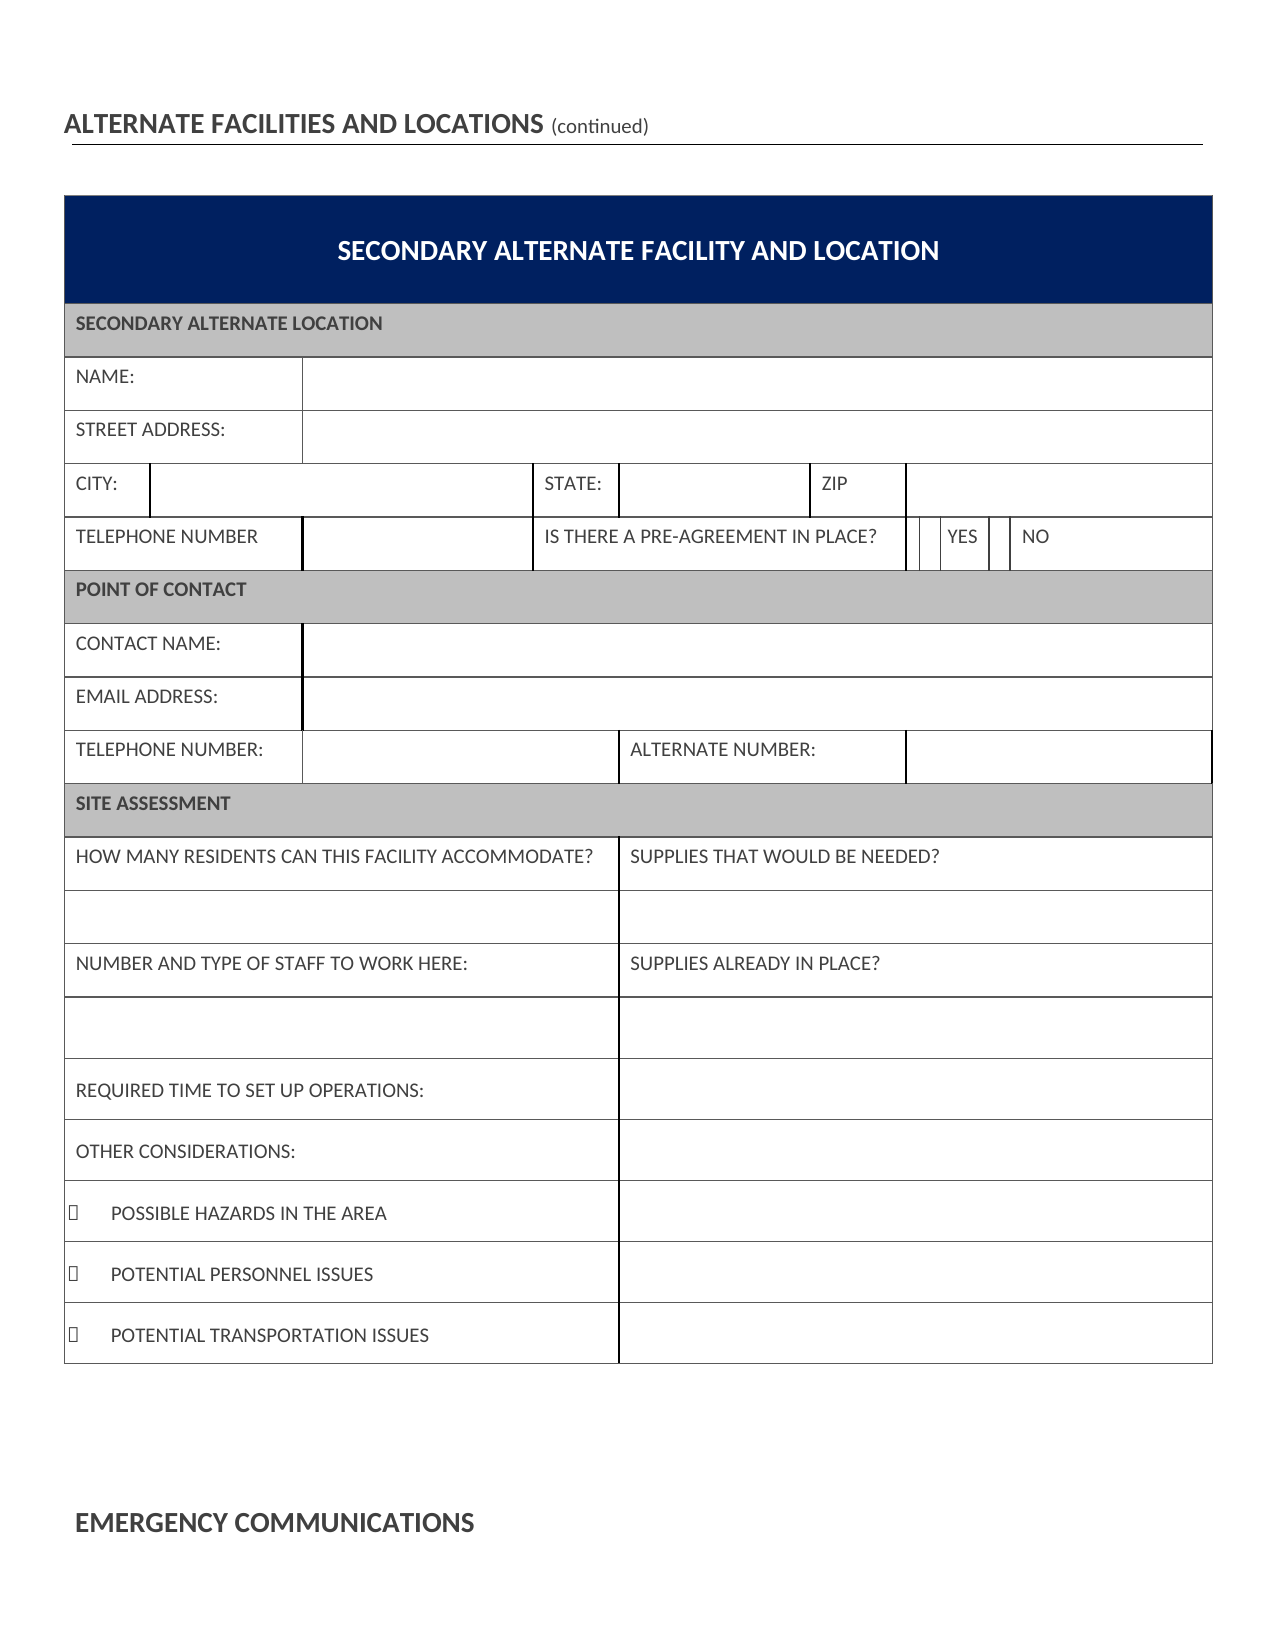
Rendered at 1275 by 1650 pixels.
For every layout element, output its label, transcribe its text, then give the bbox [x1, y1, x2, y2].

table_cell [620, 1059, 989, 1118]
table_cell [907, 464, 989, 516]
table_cell [303, 411, 989, 463]
table_cell [620, 1242, 989, 1302]
table_cell STREET ADDRESS: [65, 411, 302, 463]
table_cell [304, 518, 532, 570]
table_cell IS THERE A PRE-AGREEMENT IN PLACE? [534, 518, 905, 570]
table_cell [989, 1181, 1212, 1241]
table_cell [989, 1242, 1212, 1302]
table_cell [989, 571, 1212, 623]
table_cell [303, 731, 618, 783]
table_cell  POTENTIAL PERSONNEL ISSUES [65, 1242, 618, 1302]
table_cell [151, 464, 532, 516]
table_cell YES [941, 518, 988, 570]
table_cell [989, 464, 1212, 516]
table_cell [65, 998, 618, 1057]
table_cell  POTENTIAL TRANSPORTATION ISSUES [65, 1303, 618, 1363]
table_cell [620, 1120, 989, 1179]
table_cell [65, 891, 618, 943]
table_cell SUPPLIES ALREADY IN PLACE? [620, 944, 989, 996]
table_cell [989, 624, 1212, 676]
table_cell [989, 998, 1212, 1057]
table_cell NAME: [65, 358, 302, 410]
table_cell HOW MANY RESIDENTS CAN THIS FACILITY ACCOMMODATE? [65, 838, 618, 890]
table_cell [989, 678, 1212, 730]
table_cell [620, 1303, 989, 1363]
table_cell OTHER CONSIDERATIONS: [65, 1120, 618, 1179]
table_cell  POSSIBLE HAZARDS IN THE AREA [65, 1181, 618, 1241]
table_cell [304, 678, 989, 730]
table_cell STATE: [534, 464, 618, 516]
table_header [989, 196, 1212, 303]
table_cell [620, 998, 989, 1057]
text EMERGENCY COMMUNICATIONS [75, 1504, 1200, 1539]
table_cell CONTACT NAME: [65, 624, 301, 676]
table_cell ALTERNATE NUMBER: [620, 731, 905, 783]
table_cell [989, 1059, 1212, 1118]
table_cell [907, 518, 919, 570]
table_cell [989, 891, 1212, 943]
table_cell REQUIRED TIME TO SET UP OPERATIONS: [65, 1059, 618, 1118]
table_cell [620, 891, 989, 943]
table_cell [990, 518, 1009, 570]
table_cell ZIP [811, 464, 905, 516]
table_cell [907, 731, 989, 783]
table_cell NO [1011, 518, 1212, 570]
table_cell POINT OF CONTACT [65, 571, 989, 623]
table_cell SITE ASSESSMENT [65, 784, 989, 836]
table_cell [920, 518, 940, 570]
table_cell TELEPHONE NUMBER: [65, 731, 302, 783]
table_cell SECONDARY ALTERNATE LOCATION [65, 304, 989, 356]
table_cell [989, 304, 1212, 356]
table_cell TELEPHONE NUMBER [65, 518, 301, 570]
table_cell [989, 731, 1211, 783]
table_cell [989, 1303, 1212, 1363]
table_cell [989, 838, 1212, 890]
subtitle ALTERNATE FACILITIES AND LOCATIONS (continued) [64, 105, 1211, 141]
table_cell [989, 1120, 1212, 1179]
table_cell [989, 358, 1212, 410]
table_cell CITY: [65, 464, 149, 516]
table_cell [989, 784, 1212, 836]
table_cell [304, 624, 989, 676]
table_cell [989, 944, 1212, 996]
table_cell NUMBER AND TYPE OF STAFF TO WORK HERE: [65, 944, 618, 996]
table_cell [989, 411, 1212, 463]
table_cell EMAIL ADDRESS: [65, 678, 301, 730]
table_header SECONDARY ALTERNATE FACILITY AND LOCATION [65, 196, 989, 303]
table_cell [620, 464, 809, 516]
table_cell [620, 1181, 989, 1241]
table_cell SUPPLIES THAT WOULD BE NEEDED? [620, 838, 989, 890]
table_cell [303, 358, 989, 410]
